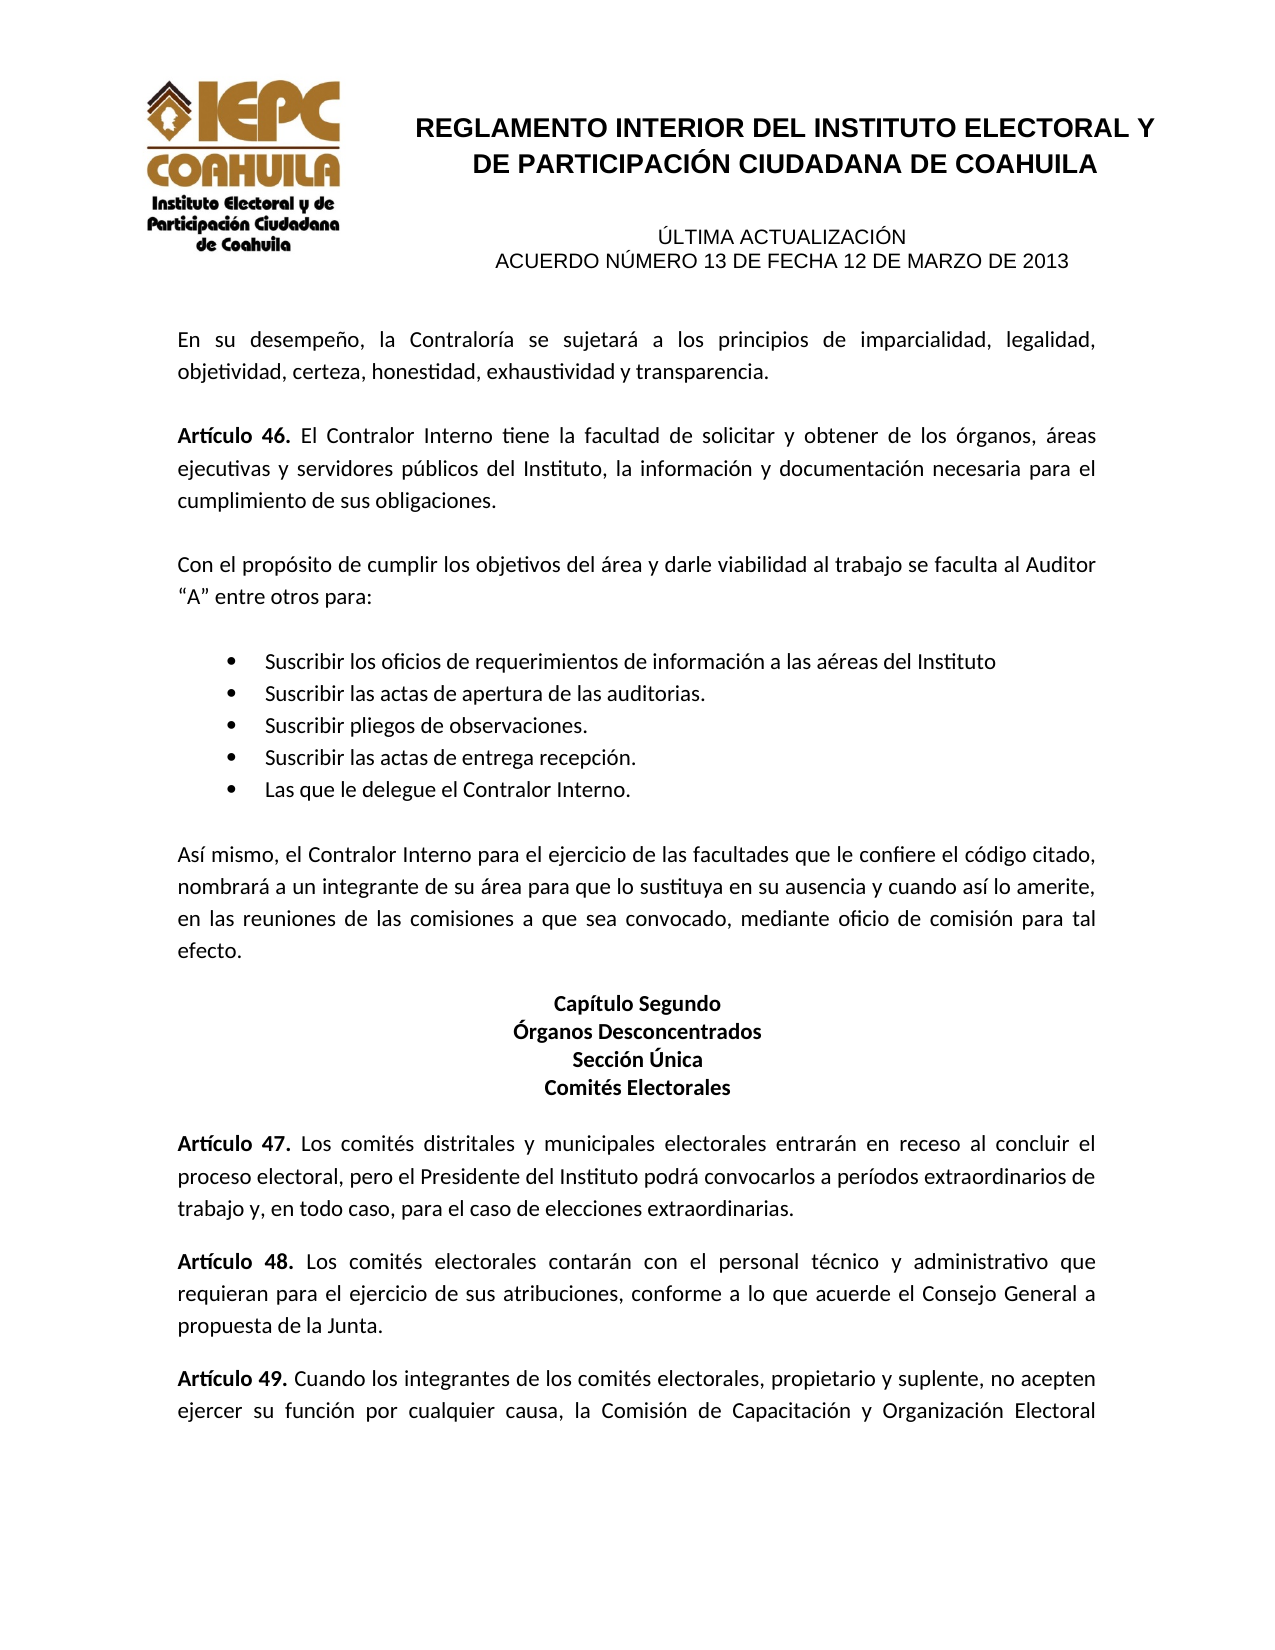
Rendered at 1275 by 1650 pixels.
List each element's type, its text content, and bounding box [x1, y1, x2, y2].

text Capítulo Segundo [177, 989, 1098, 1017]
list Suscribir las actas de entrega recepción. [227, 743, 1098, 771]
text Artículo 48. Los comités electorales contarán con el personal técnico y administrativo que requieran para el ejercicio de sus atribuciones, conforme a lo que acuerde el Consejo General a propuesta de la Junta. [177, 1247, 1098, 1339]
list Suscribir los oficios de requerimientos de información a las aéreas del Instituto [227, 647, 1098, 675]
list Artículo 46. El Contralor Interno tiene la facultad de solicitar y obtener de los órganos, áreas ejecutivas y servidores públicos del Instituto, la información y documentación necesaria para el cumplimiento de sus obligaciones. [177, 421, 1098, 514]
list Suscribir las actas de apertura de las auditorias. [227, 679, 1098, 707]
text Órganos Desconcentrados [177, 1017, 1098, 1046]
text Sección Única [177, 1046, 1098, 1073]
list Con el propósito de cumplir los objetivos del área y darle viabilidad al trabajo se faculta al Auditor “A” entre otros para: [177, 550, 1098, 610]
text Comités Electorales [177, 1073, 1098, 1102]
list Suscribir pliegos de observaciones. [227, 711, 1098, 739]
list Las que le delegue el Contralor Interno. [227, 776, 1098, 803]
list En su desempeño, la Contraloría se sujetará a los principios de imparcialidad, legalidad, objetividad, certeza, honestidad, exhaustividad y transparencia. [177, 325, 1098, 385]
list Así mismo, el Contralor Interno para el ejercicio de las facultades que le confiere el código citado, nombrará a un integrante de su área para que lo sustituya en su ausencia y cuando así lo amerite, en las reuniones de las comisiones a que sea convocado, mediante oficio de comisión para tal efecto. [177, 840, 1098, 964]
text Artículo 47. Los comités distritales y municipales electorales entrarán en receso al concluir el proceso electoral, pero el Presidente del Instituto podrá convocarlos a períodos extraordinarios de trabajo y, en todo caso, para el caso de elecciones extraordinarias. [177, 1129, 1098, 1222]
picture [132, 66, 358, 262]
